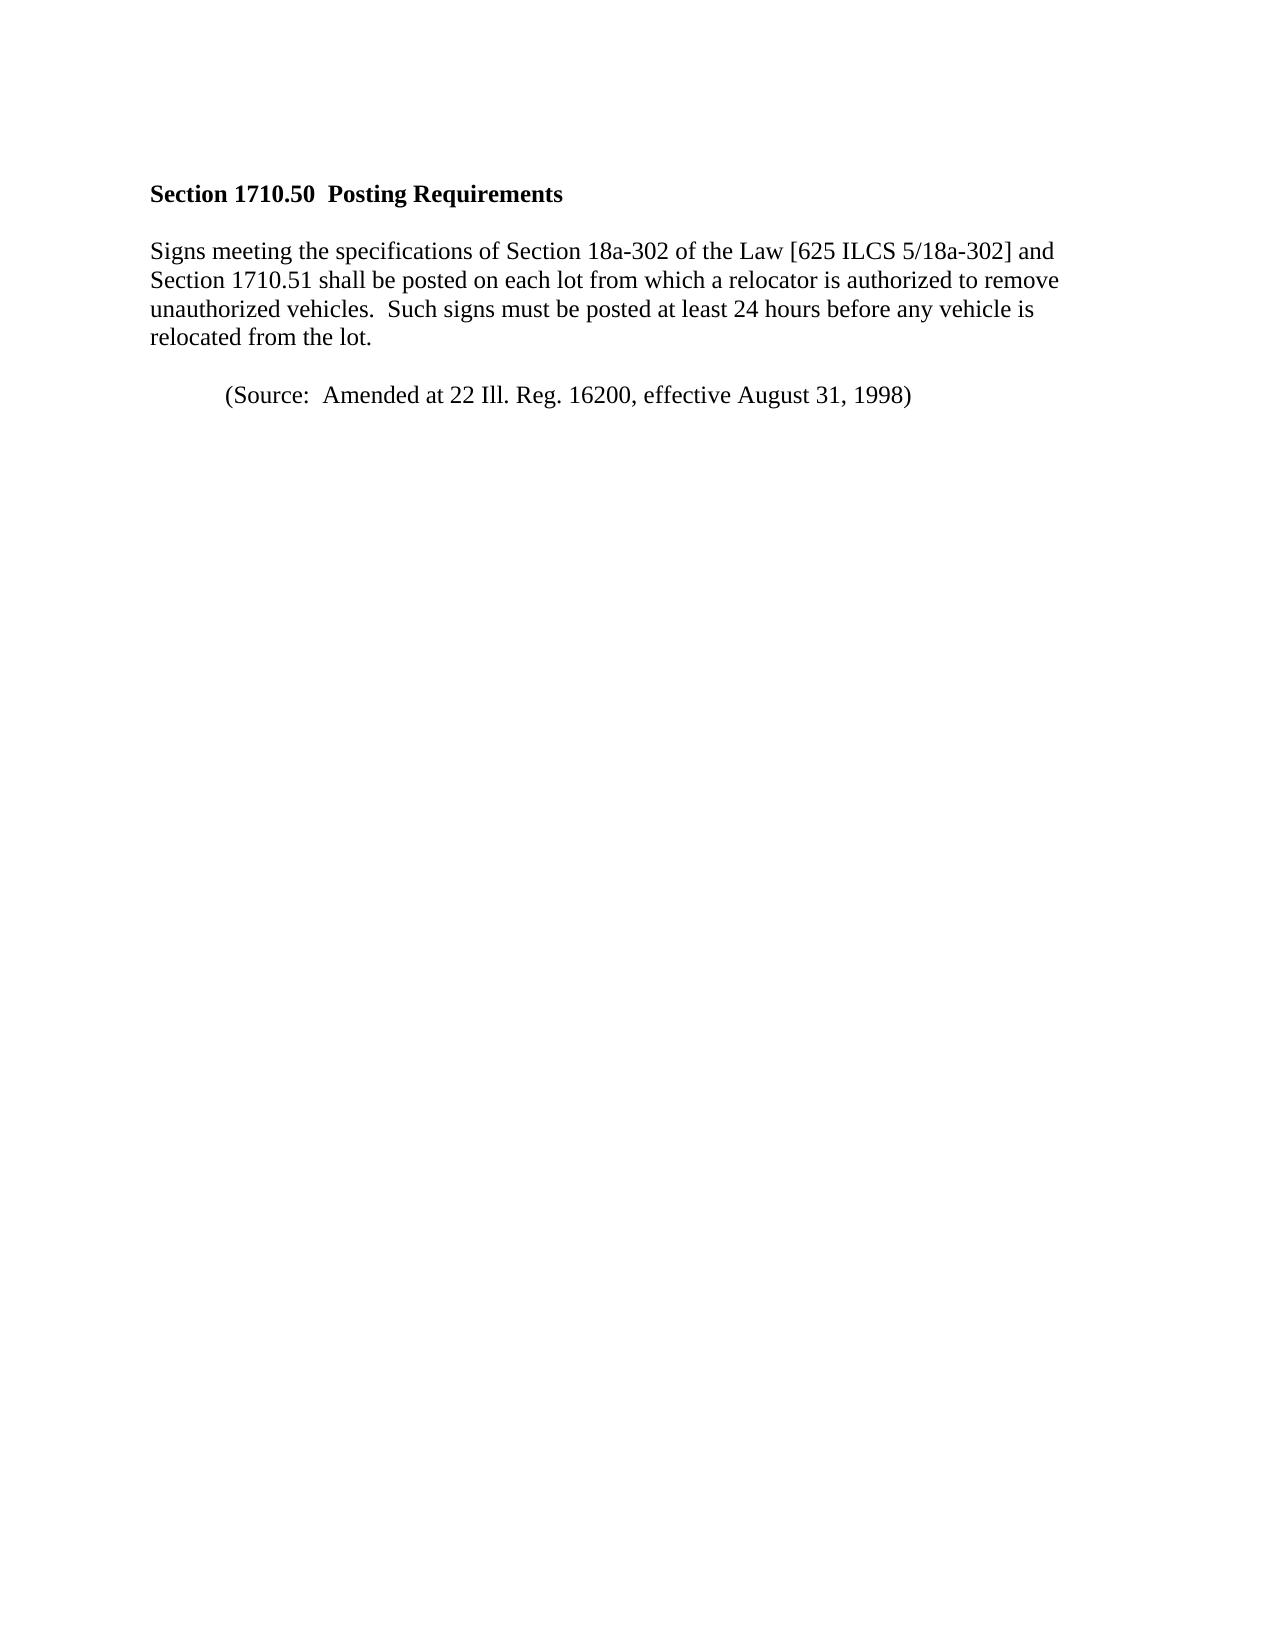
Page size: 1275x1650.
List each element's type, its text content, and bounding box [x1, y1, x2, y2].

text (Source: Amended at 22 Ill. Reg. 16200, effective August 31, 1998) [225, 380, 1125, 409]
text Section 1710.50 Posting Requirements [150, 179, 1125, 207]
text Signs meeting the specifications of Section 18a-302 of the Law [625 ILCS 5/18a-302] and Section 1710.51 shall be posted on each lot from which a relocator is authorized to remove unauthorized vehicles. Such signs must be posted at least 24 hours before any vehicle is relocated from the lot. [150, 236, 1125, 351]
